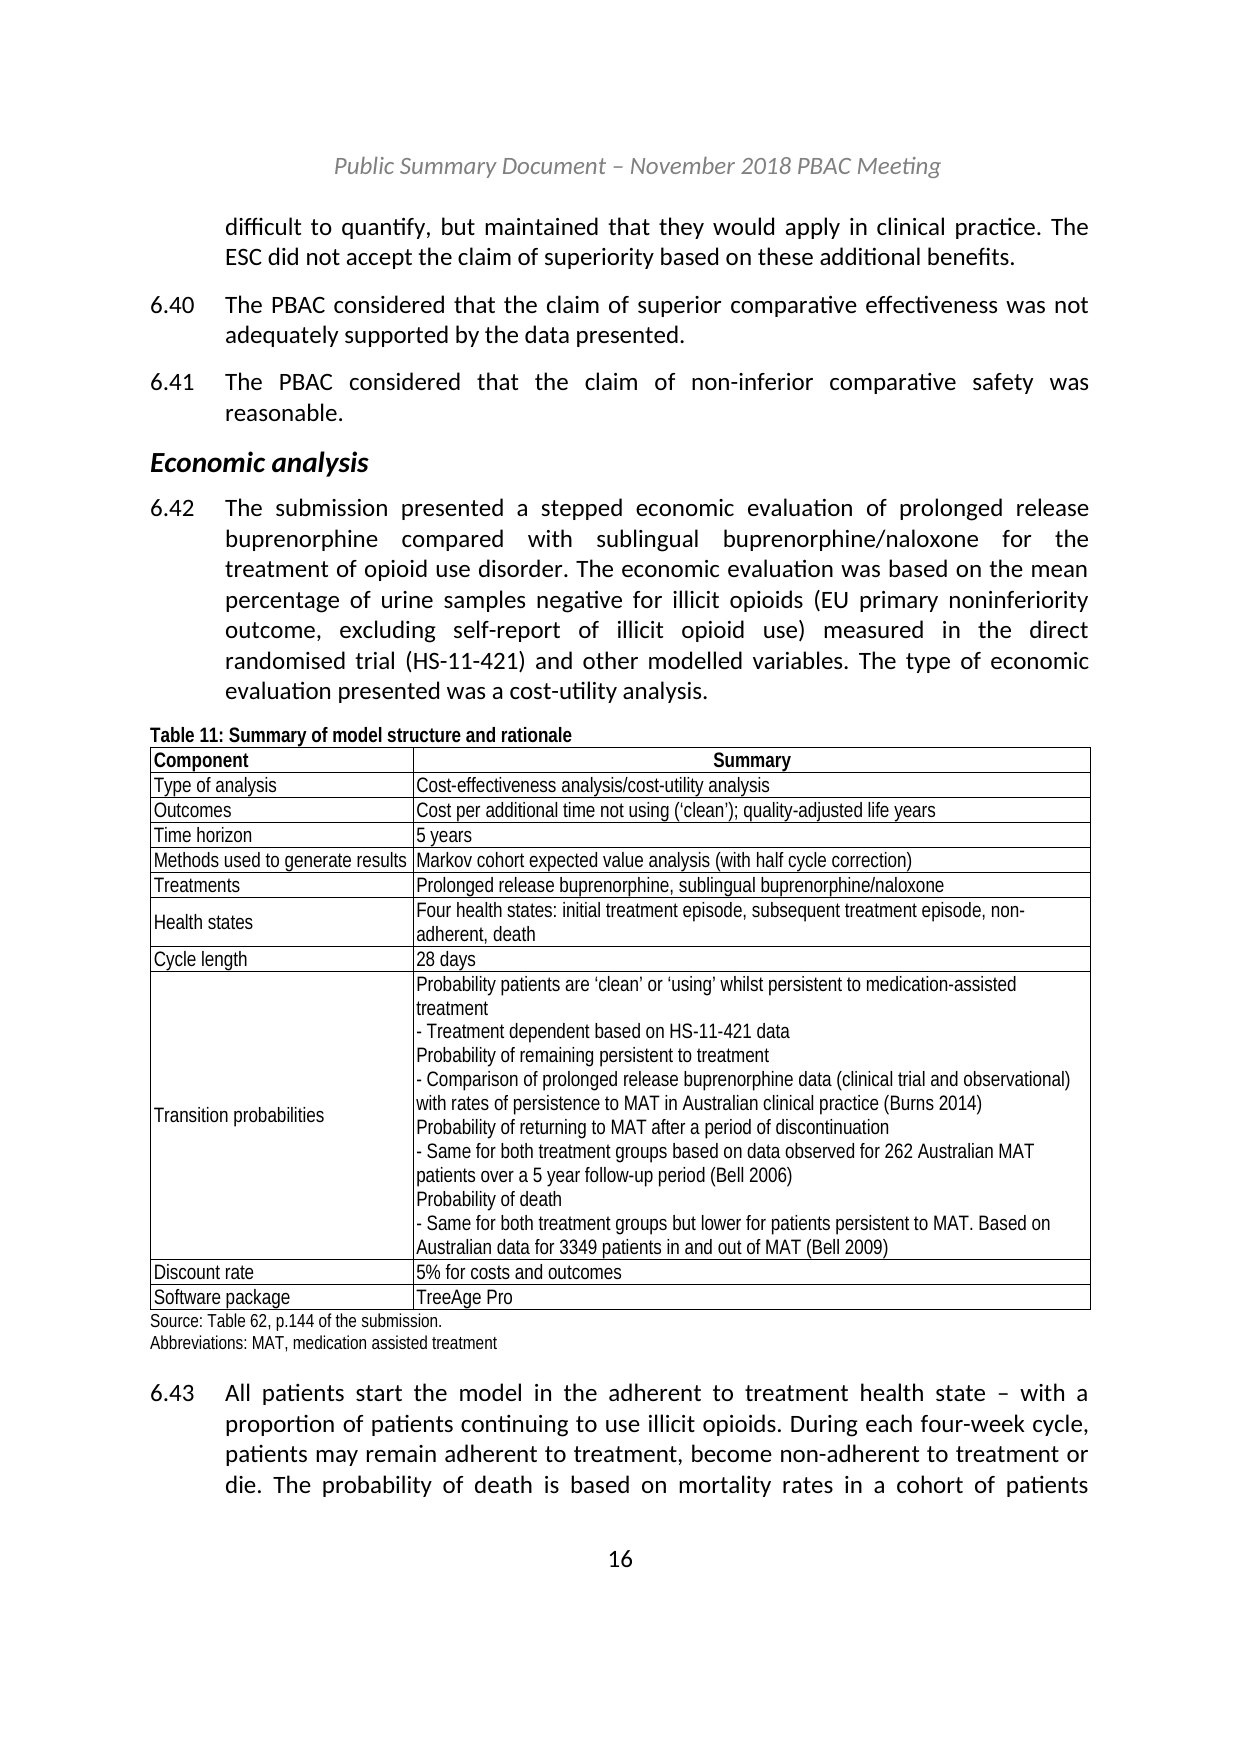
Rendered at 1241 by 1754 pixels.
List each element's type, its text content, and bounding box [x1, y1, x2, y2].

table_cell Health states [151, 898, 413, 946]
table_cell Type of analysis [151, 773, 413, 797]
text Abbreviations: MAT, medication assisted treatment [150, 1332, 1090, 1353]
table_header Component [151, 748, 413, 772]
table_cell Transition probabilities [151, 972, 413, 1259]
table_cell Treatments [151, 873, 413, 897]
table_cell Cycle length [151, 947, 413, 971]
table_cell Software package [151, 1285, 413, 1309]
list The PBAC considered that the claim of superior comparative effectiveness was not adequately supported by the data presented. [150, 289, 1090, 350]
table_cell TreeAge Pro [414, 1285, 1090, 1309]
table_cell Four health states: initial treatment episode, subsequent treatment episode, non-adherent, death [414, 898, 1090, 946]
list The submission presented a stepped economic evaluation of prolonged release buprenorphine compared with sublingual buprenorphine/naloxone for the treatment of opioid use disorder. The economic evaluation was based on the mean percentage of urine samples negative for illicit opioids (EU primary noninferiority outcome, excluding self-report of illicit opioid use) measured in the direct randomised trial (HS-11-421) and other modelled variables. The type of economic evaluation presented was a cost-utility analysis. [150, 492, 1090, 706]
table_cell Prolonged release buprenorphine, sublingual buprenorphine/naloxone [414, 873, 1090, 897]
text Source: Table 62, p.144 of the submission. [150, 1310, 1090, 1332]
list The PBAC considered that the claim of non-inferior comparative safety was reasonable. [150, 366, 1090, 427]
table_cell Probability patients are ‘clean’ or ‘using’ whilst persistent to medication-assisted treatment - Treatment dependent based on HS-11-421 data Probability of remaining persistent to treatment - Comparison of prolonged release buprenorphine data (clinical trial and observational) with rates of persistence to MAT in Australian clinical practice (Burns 2014) Probability of returning to MAT after a period of discontinuation - Same for both treatment groups based on data observed for 262 Australian MAT patients over a 5 year follow-up period (Bell 2006) Probability of death - Same for both treatment groups but lower for patients persistent to MAT. Based on Australian data for 3349 patients in and out of MAT (Bell 2009) [414, 972, 1090, 1259]
table_cell 5 years [414, 823, 1090, 847]
table_cell Cost per additional time not using (‘clean’); quality-adjusted life years [414, 798, 1090, 822]
table_cell Markov cohort expected value analysis (with half cycle correction) [414, 848, 1090, 872]
table_cell Discount rate [151, 1260, 413, 1284]
table_header Summary [414, 748, 1090, 772]
table_cell Outcomes [151, 798, 413, 822]
subtitle Economic analysis [150, 444, 1090, 480]
table_cell Cost-effectiveness analysis/cost-utility analysis [414, 773, 1090, 797]
table_cell Time horizon [151, 823, 413, 847]
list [150, 1377, 1090, 1499]
table_cell 5% for costs and outcomes [414, 1260, 1090, 1284]
table_cell Methods used to generate results [151, 848, 413, 872]
text Table 11: Summary of model structure and rationale [150, 723, 1090, 747]
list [150, 211, 1090, 272]
table_cell 28 days [414, 947, 1090, 971]
